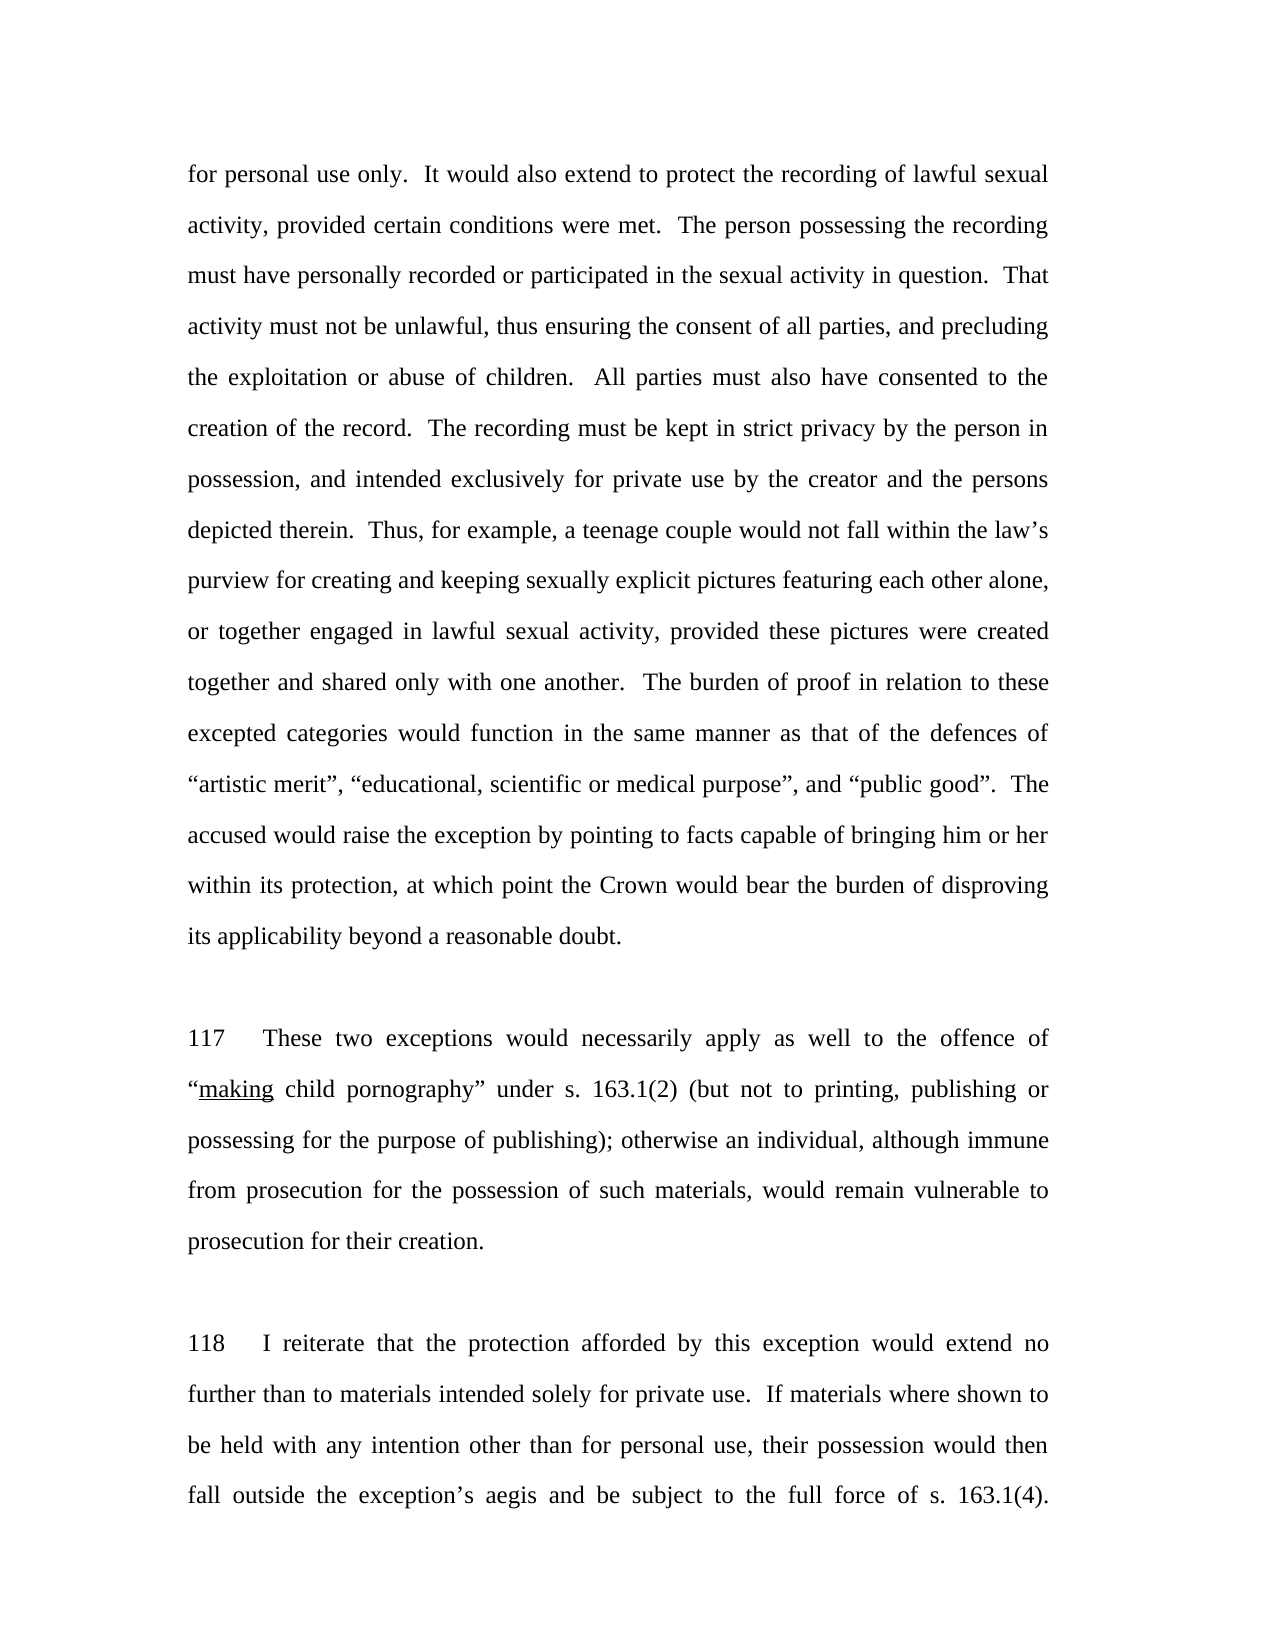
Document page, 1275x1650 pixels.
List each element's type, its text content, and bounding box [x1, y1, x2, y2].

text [187, 142, 1050, 955]
text These two exceptions would necessarily apply as well to the offence of “making child pornography” under s. 163.1(2) (but not to printing, publishing or possessing for the purpose of publishing); otherwise an individual, although immune from prosecution for the possession of such materials, would remain vulnerable to prosecution for their creation. [187, 1006, 1050, 1260]
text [187, 1311, 1050, 1514]
